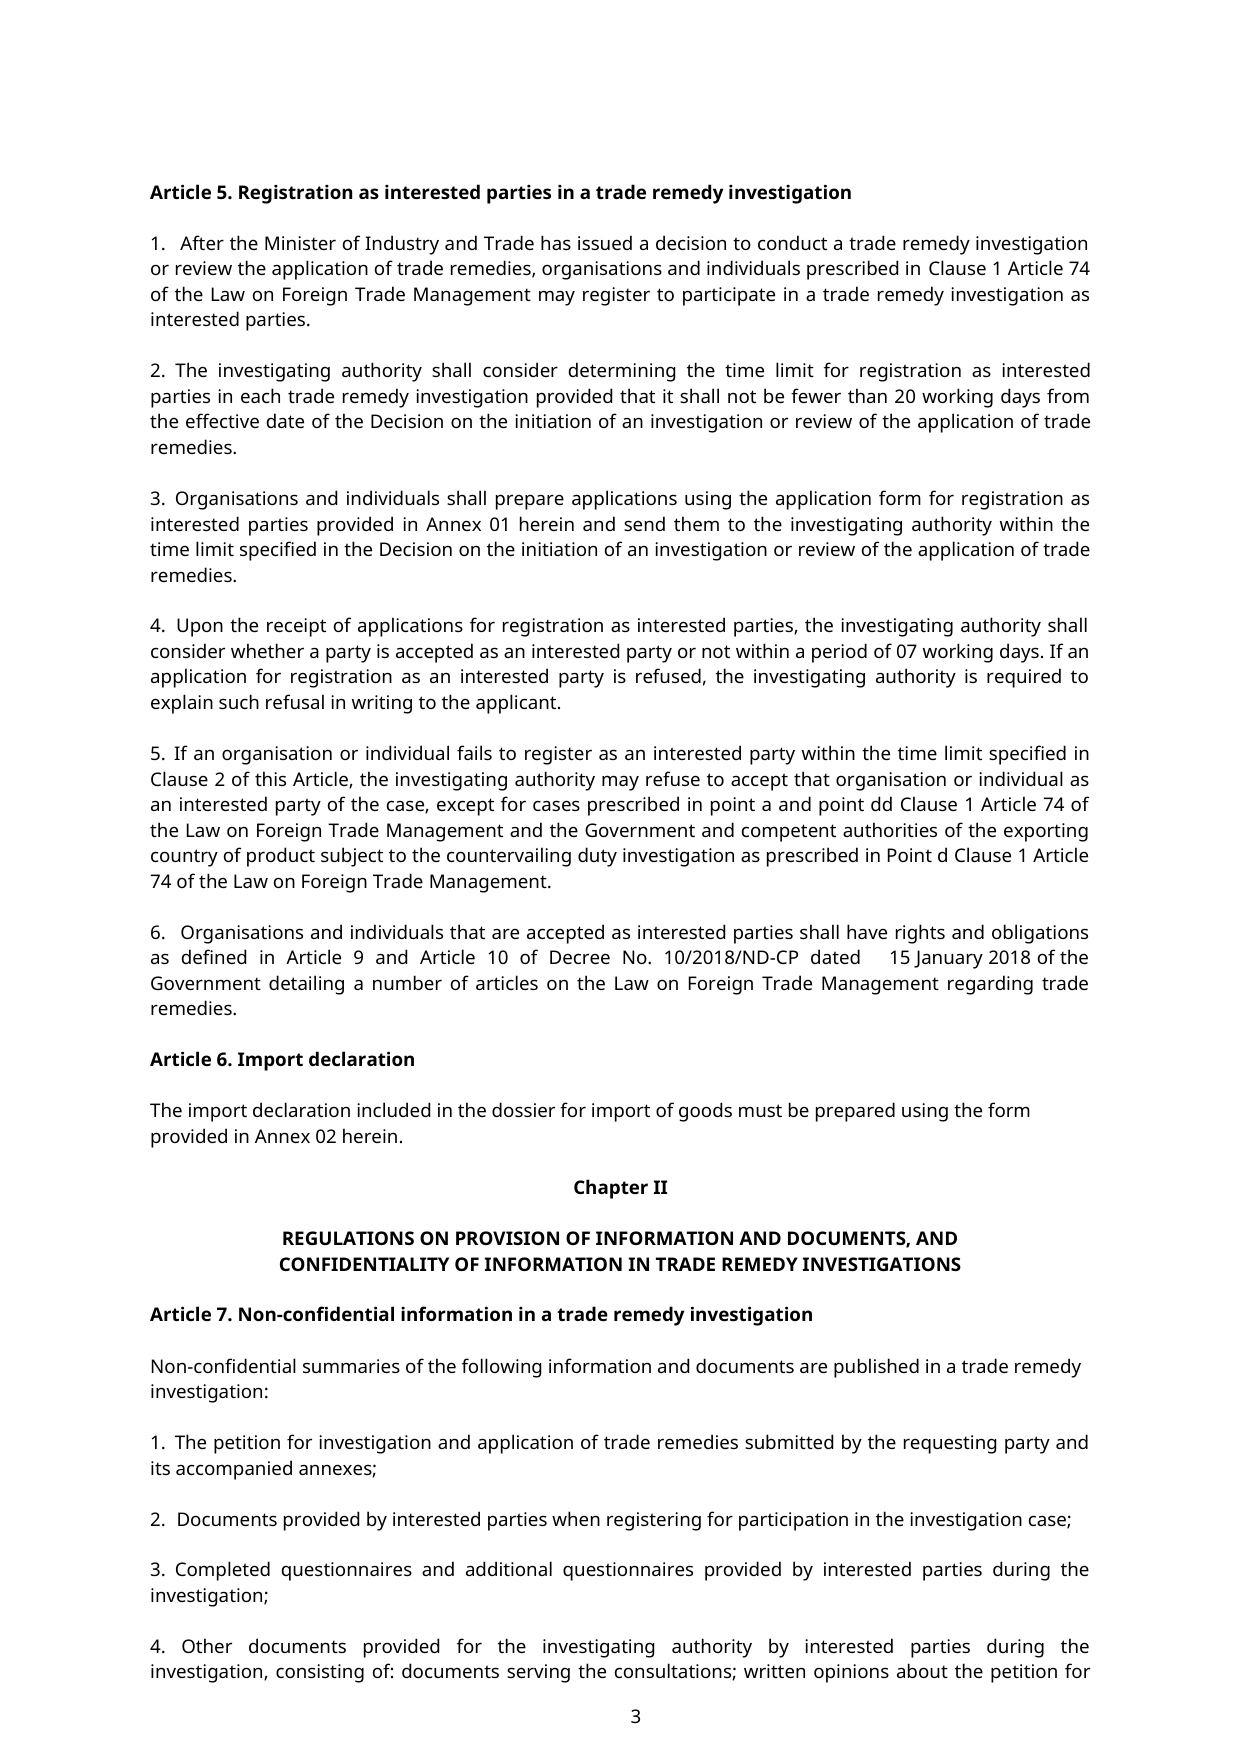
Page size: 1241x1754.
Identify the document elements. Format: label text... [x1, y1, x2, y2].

list Organisations and individuals that are accepted as interested parties shall have rights and obligations as defined in Article 9 and Article 10 of Decree No. 10/2018/ND-CP dated 15 January 2018 of the Government detailing a number of articles on the Law on Foreign Trade Management regarding trade remedies. [150, 919, 1091, 1021]
list Completed questionnaires and additional questionnaires provided by interested parties during the investigation; [150, 1557, 1090, 1608]
subtitle Chapter II [303, 1174, 938, 1200]
list Upon the receipt of applications for registration as interested parties, the investigating authority shall consider whether a party is accepted as an interested party or not within a period of 07 working days. If an application for registration as an interested party is refused, the investigating authority is required to explain such refusal in writing to the applicant. [150, 613, 1090, 715]
subtitle Article 5. Registration as interested parties in a trade remedy investigation [150, 179, 1142, 205]
text Non-confidential summaries of the following information and documents are published in a trade remedy investigation: [150, 1353, 1092, 1404]
list Documents provided by interested parties when registering for participation in the investigation case; [150, 1506, 1090, 1531]
list If an organisation or individual fails to register as an interested party within the time limit specified in Clause 2 of this Article, the investigating authority may refuse to accept that organisation or individual as an interested party of the case, except for cases prescribed in point a and point dd Clause 1 Article 74 of the Law on Foreign Trade Management and the Government and competent authorities of the exporting country of product subject to the countervailing duty investigation as prescribed in Point d Clause 1 Article 74 of the Law on Foreign Trade Management. [150, 740, 1091, 893]
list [150, 1633, 1090, 1684]
text The import declaration included in the dossier for import of goods must be prepared using the form provided in Annex 02 herein. [150, 1098, 1092, 1149]
text REGULATIONS ON PROVISION OF INFORMATION AND DOCUMENTS, AND CONFIDENTIALITY OF INFORMATION IN TRADE REMEDY INVESTIGATIONS [224, 1225, 1016, 1276]
list The investigating authority shall consider determining the time limit for registration as interested parties in each trade remedy investigation provided that it shall not be fewer than 20 working days from the effective date of the Decision on the initiation of an investigation or review of the application of trade remedies. [150, 358, 1091, 460]
text Article 7. Non-confidential information in a trade remedy investigation [150, 1302, 1142, 1327]
subtitle Article 6. Import declaration [150, 1047, 1142, 1072]
list Organisations and individuals shall prepare applications using the application form for registration as interested parties provided in Annex 01 herein and send them to the investigating authority within the time limit specified in the Decision on the initiation of an investigation or review of the application of trade remedies. [150, 485, 1091, 587]
list The petition for investigation and application of trade remedies submitted by the requesting party and its accompanied annexes; [150, 1429, 1090, 1480]
list After the Minister of Industry and Trade has issued a decision to conduct a trade remedy investigation or review the application of trade remedies, organisations and individuals prescribed in Clause 1 Article 74 of the Law on Foreign Trade Management may register to participate in a trade remedy investigation as interested parties. [150, 230, 1090, 332]
